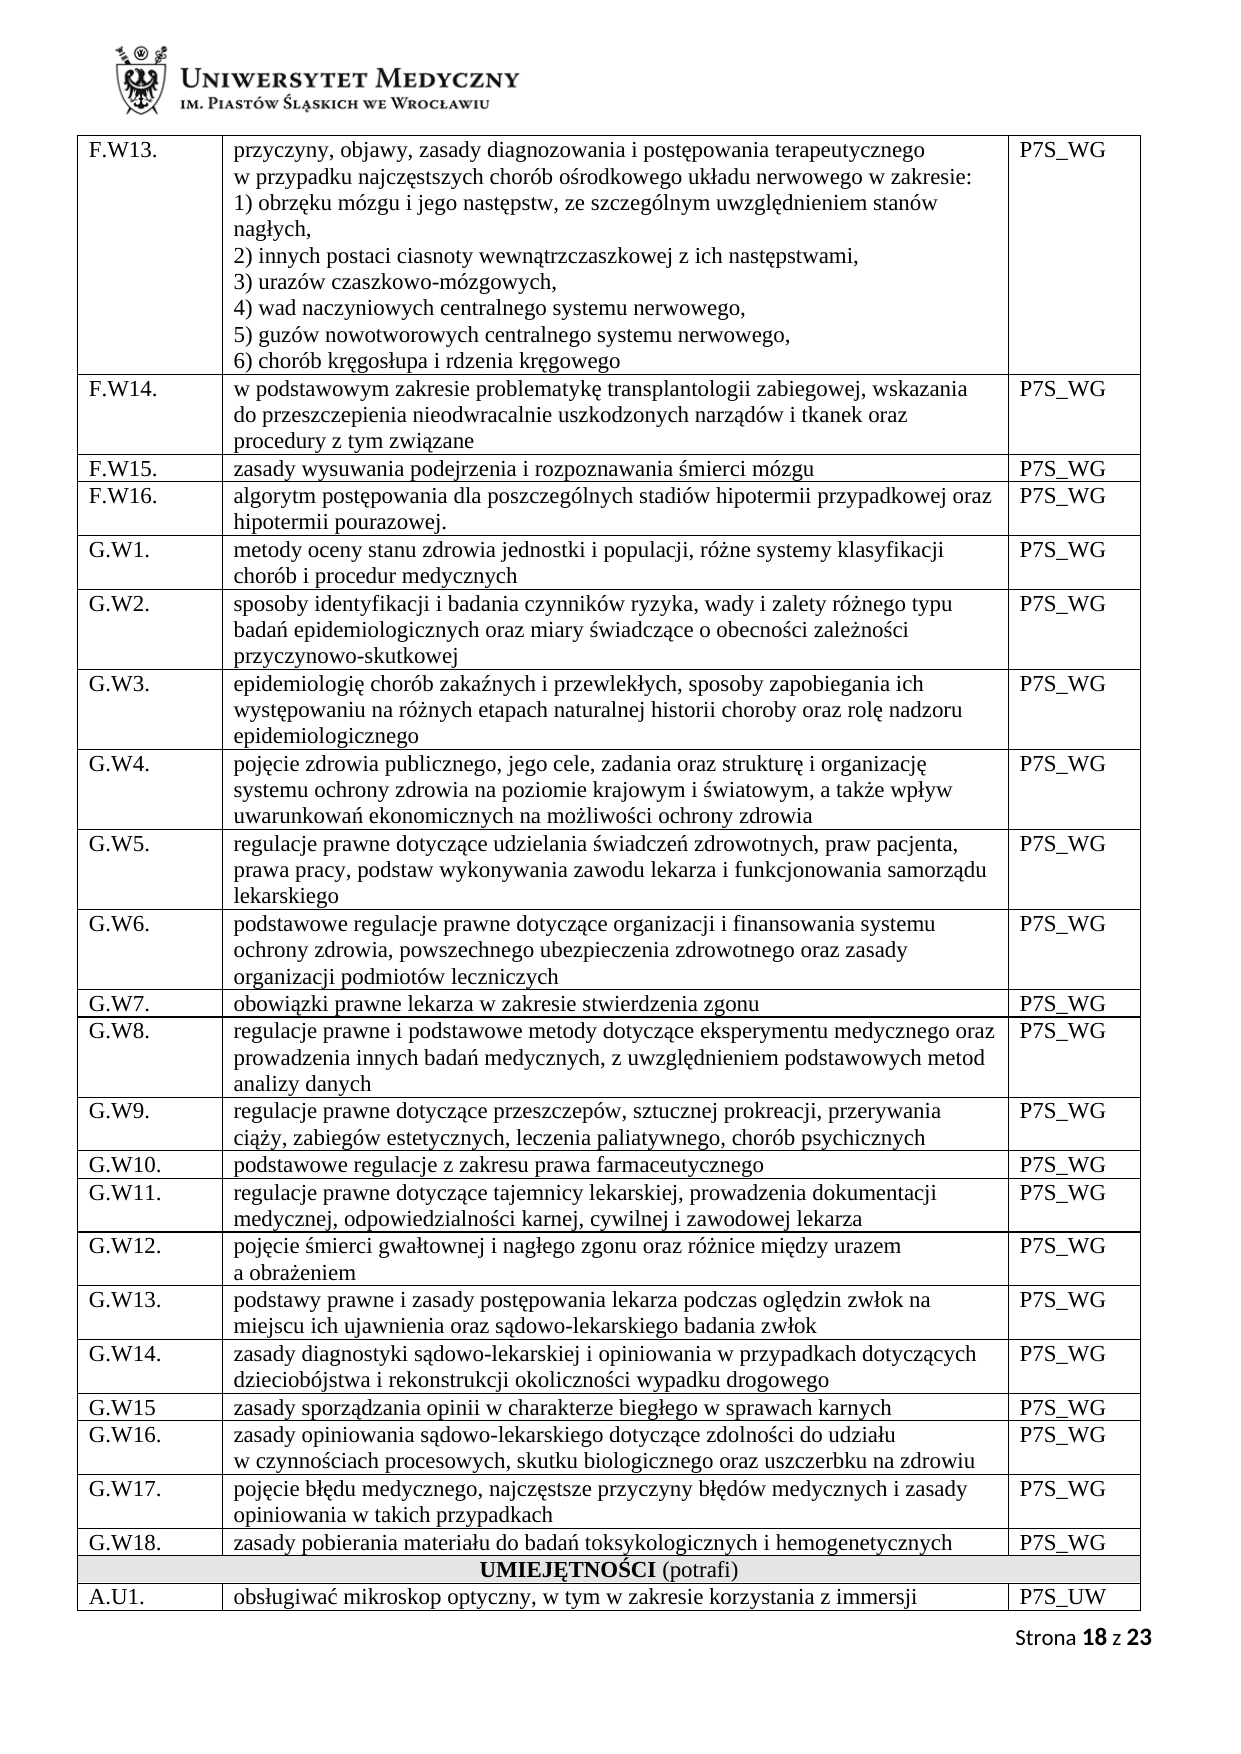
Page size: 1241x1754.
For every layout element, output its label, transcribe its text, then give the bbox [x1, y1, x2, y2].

table_cell G.W10. [78, 1151, 222, 1178]
table_cell algorytm postępowania dla poszczególnych stadiów hipotermii przypadkowej oraz hipotermii pourazowej. [223, 482, 1008, 535]
table_cell G.W2. [78, 590, 222, 669]
table_cell P7S_WG [1009, 1233, 1140, 1285]
table_cell P7S_WG [1009, 536, 1140, 588]
table_cell G.W12. [78, 1233, 222, 1285]
table_cell regulacje prawne dotyczące przeszczepów, sztucznej prokreacji, przerywania ciąży, zabiegów estetycznych, leczenia paliatywnego, chorób psychicznych [223, 1098, 1008, 1150]
table_cell P7S_WG [1009, 1151, 1140, 1178]
table_cell F.W13. [78, 136, 222, 373]
table_cell w podstawowym zakresie problematykę transplantologii zabiegowej, wskazania do przeszczepienia nieodwracalnie uszkodzonych narządów i tkanek oraz procedury z tym związane [223, 375, 1008, 454]
table_cell podstawy prawne i zasady postępowania lekarza podczas oględzin zwłok na miejscu ich ujawnienia oraz sądowo-lekarskiego badania zwłok [223, 1286, 1008, 1339]
table_cell P7S_WG [1009, 990, 1140, 1016]
table_cell P7S_WG [1009, 670, 1140, 749]
table_cell P7S_WG [1009, 830, 1140, 909]
table_cell regulacje prawne i podstawowe metody dotyczące eksperymentu medycznego oraz prowadzenia innych badań medycznych, z uwzględnieniem podstawowych metod analizy danych [223, 1018, 1008, 1097]
table_cell G.W8. [78, 1018, 222, 1097]
table_cell P7S_WG [1009, 1475, 1140, 1528]
table_cell G.W18. [78, 1529, 222, 1555]
table_cell pojęcie śmierci gwałtownej i nagłego zgonu oraz różnice między urazem a obrażeniem [223, 1233, 1008, 1285]
table_cell P7S_WG [1009, 1018, 1140, 1097]
table_cell G.W15 [78, 1394, 222, 1420]
table_cell P7S_UW [1009, 1584, 1140, 1610]
table_cell metody oceny stanu zdrowia jednostki i populacji, różne systemy klasyfikacji chorób i procedur medycznych [223, 536, 1008, 588]
table_cell P7S_WG [1009, 1529, 1140, 1555]
table_cell pojęcie zdrowia publicznego, jego cele, zadania oraz strukturę i organizację systemu ochrony zdrowia na poziomie krajowym i światowym, a także wpływ uwarunkowań ekonomicznych na możliwości ochrony zdrowia [223, 750, 1008, 829]
table_cell P7S_WG [1009, 1179, 1140, 1231]
table_cell G.W6. [78, 910, 222, 989]
table_cell zasady wysuwania podejrzenia i rozpoznawania śmierci mózgu [223, 455, 1008, 481]
table_cell P7S_WG [1009, 590, 1140, 669]
table_cell P7S_WG [1009, 1098, 1140, 1150]
table_cell A.U1. [78, 1584, 222, 1610]
table_cell G.W16. [78, 1421, 222, 1474]
table_cell P7S_WG [1009, 136, 1140, 373]
table_cell P7S_WG [1009, 1421, 1140, 1474]
table_cell G.W17. [78, 1475, 222, 1528]
table_cell P7S_WG [1009, 455, 1140, 481]
table_cell podstawowe regulacje prawne dotyczące organizacji i finansowania systemu ochrony zdrowia, powszechnego ubezpieczenia zdrowotnego oraz zasady organizacji podmiotów leczniczych [223, 910, 1008, 989]
table_cell sposoby identyfikacji i badania czynników ryzyka, wady i zalety różnego typu badań epidemiologicznych oraz miary świadczące o obecności zależności przyczynowo-skutkowej [223, 590, 1008, 669]
table_cell zasady opiniowania sądowo-lekarskiego dotyczące zdolności do udziału w czynnościach procesowych, skutku biologicznego oraz uszczerbku na zdrowiu [223, 1421, 1008, 1474]
table_cell regulacje prawne dotyczące tajemnicy lekarskiej, prowadzenia dokumentacji medycznej, odpowiedzialności karnej, cywilnej i zawodowej lekarza [223, 1179, 1008, 1231]
table_cell P7S_WG [1009, 1340, 1140, 1393]
table_cell G.W7. [78, 990, 222, 1016]
table_cell G.W1. [78, 536, 222, 588]
table_cell G.W4. [78, 750, 222, 829]
table_cell P7S_WG [1009, 1286, 1140, 1339]
table_cell pojęcie błędu medycznego, najczęstsze przyczyny błędów medycznych i zasady opiniowania w takich przypadkach [223, 1475, 1008, 1528]
table_cell obowiązki prawne lekarza w zakresie stwierdzenia zgonu [223, 990, 1008, 1016]
picture [87, 18, 546, 135]
table_cell G.W13. [78, 1286, 222, 1339]
table_cell F.W14. [78, 375, 222, 454]
table_cell G.W5. [78, 830, 222, 909]
table_cell zasady sporządzania opinii w charakterze biegłego w sprawach karnych [223, 1394, 1008, 1420]
table_cell P7S_WG [1009, 1394, 1140, 1420]
table_cell epidemiologię chorób zakaźnych i przewlekłych, sposoby zapobiegania ich występowaniu na różnych etapach naturalnej historii choroby oraz rolę nadzoru epidemiologicznego [223, 670, 1008, 749]
table_cell P7S_WG [1009, 750, 1140, 829]
table_cell P7S_WG [1009, 482, 1140, 535]
table_cell G.W14. [78, 1340, 222, 1393]
table_cell zasady pobierania materiału do badań toksykologicznych i hemogenetycznych [223, 1529, 1008, 1555]
table_cell UMIEJĘTNOŚCI (potrafi) [78, 1556, 1140, 1582]
table_cell regulacje prawne dotyczące udzielania świadczeń zdrowotnych, praw pacjenta, prawa pracy, podstaw wykonywania zawodu lekarza i funkcjonowania samorządu lekarskiego [223, 830, 1008, 909]
table_cell przyczyny, objawy, zasady diagnozowania i postępowania terapeutycznego w przypadku najczęstszych chorób ośrodkowego układu nerwowego w zakresie: 1) obrzęku mózgu i jego następstw, ze szczególnym uwzględnieniem stanów nagłych, 2) innych postaci ciasnoty wewnątrzczaszkowej z ich następstwami, 3) urazów czaszkowo-mózgowych, 4) wad naczyniowych centralnego systemu nerwowego, 5) guzów nowotworowych centralnego systemu nerwowego, 6) chorób kręgosłupa i rdzenia kręgowego [223, 136, 1008, 373]
table_cell G.W9. [78, 1098, 222, 1150]
table_cell F.W16. [78, 482, 222, 535]
table_cell P7S_WG [1009, 375, 1140, 454]
table_cell F.W15. [78, 455, 222, 481]
table_cell G.W3. [78, 670, 222, 749]
table_cell P7S_WG [1009, 910, 1140, 989]
table_cell zasady diagnostyki sądowo-lekarskiej i opiniowania w przypadkach dotyczących dzieciobójstwa i rekonstrukcji okoliczności wypadku drogowego [223, 1340, 1008, 1393]
table_cell podstawowe regulacje z zakresu prawa farmaceutycznego [223, 1151, 1008, 1178]
table_cell G.W11. [78, 1179, 222, 1231]
table_cell obsługiwać mikroskop optyczny, w tym w zakresie korzystania z immersji [223, 1584, 1008, 1610]
